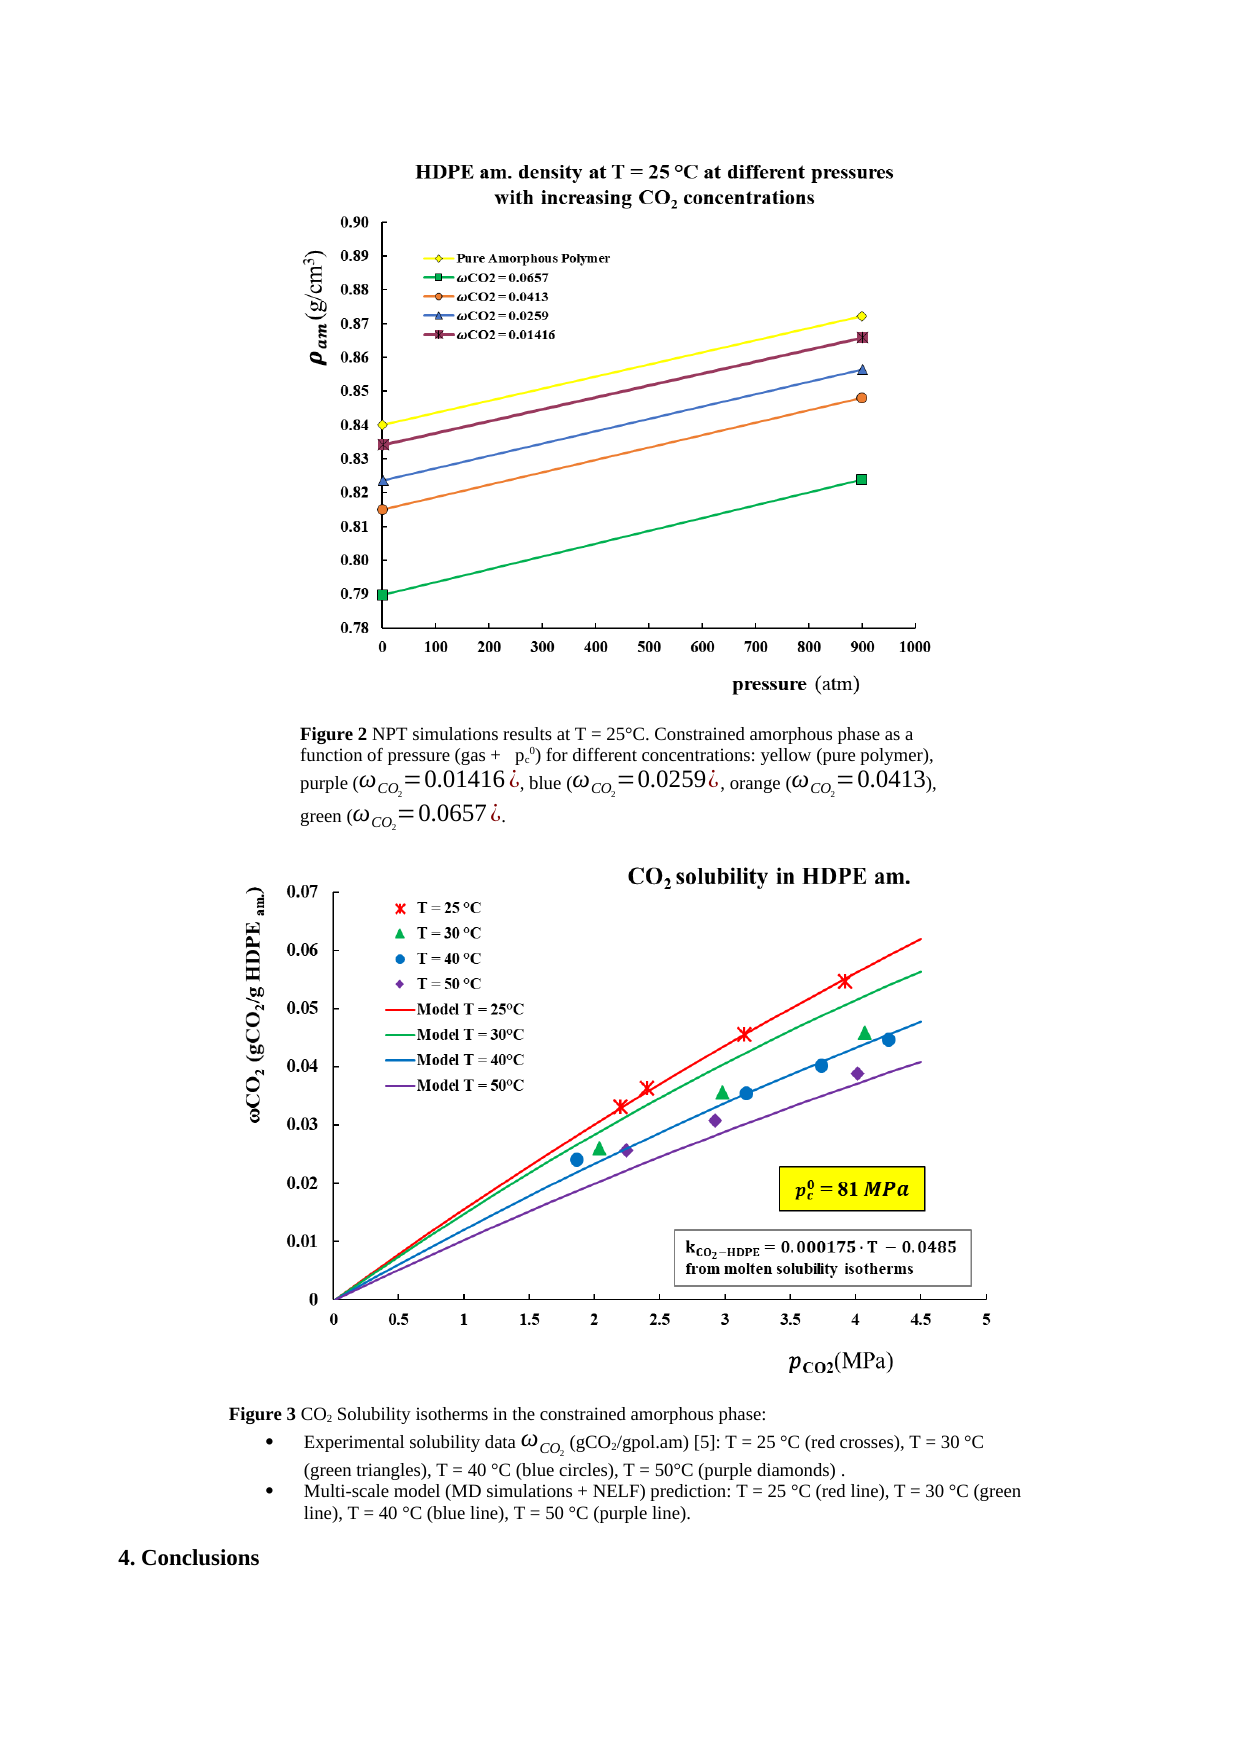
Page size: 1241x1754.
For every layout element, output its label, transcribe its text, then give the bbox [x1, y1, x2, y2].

text 4. Conclusions [118, 1544, 1122, 1570]
picture [297, 147, 943, 701]
picture [233, 836, 1007, 1384]
